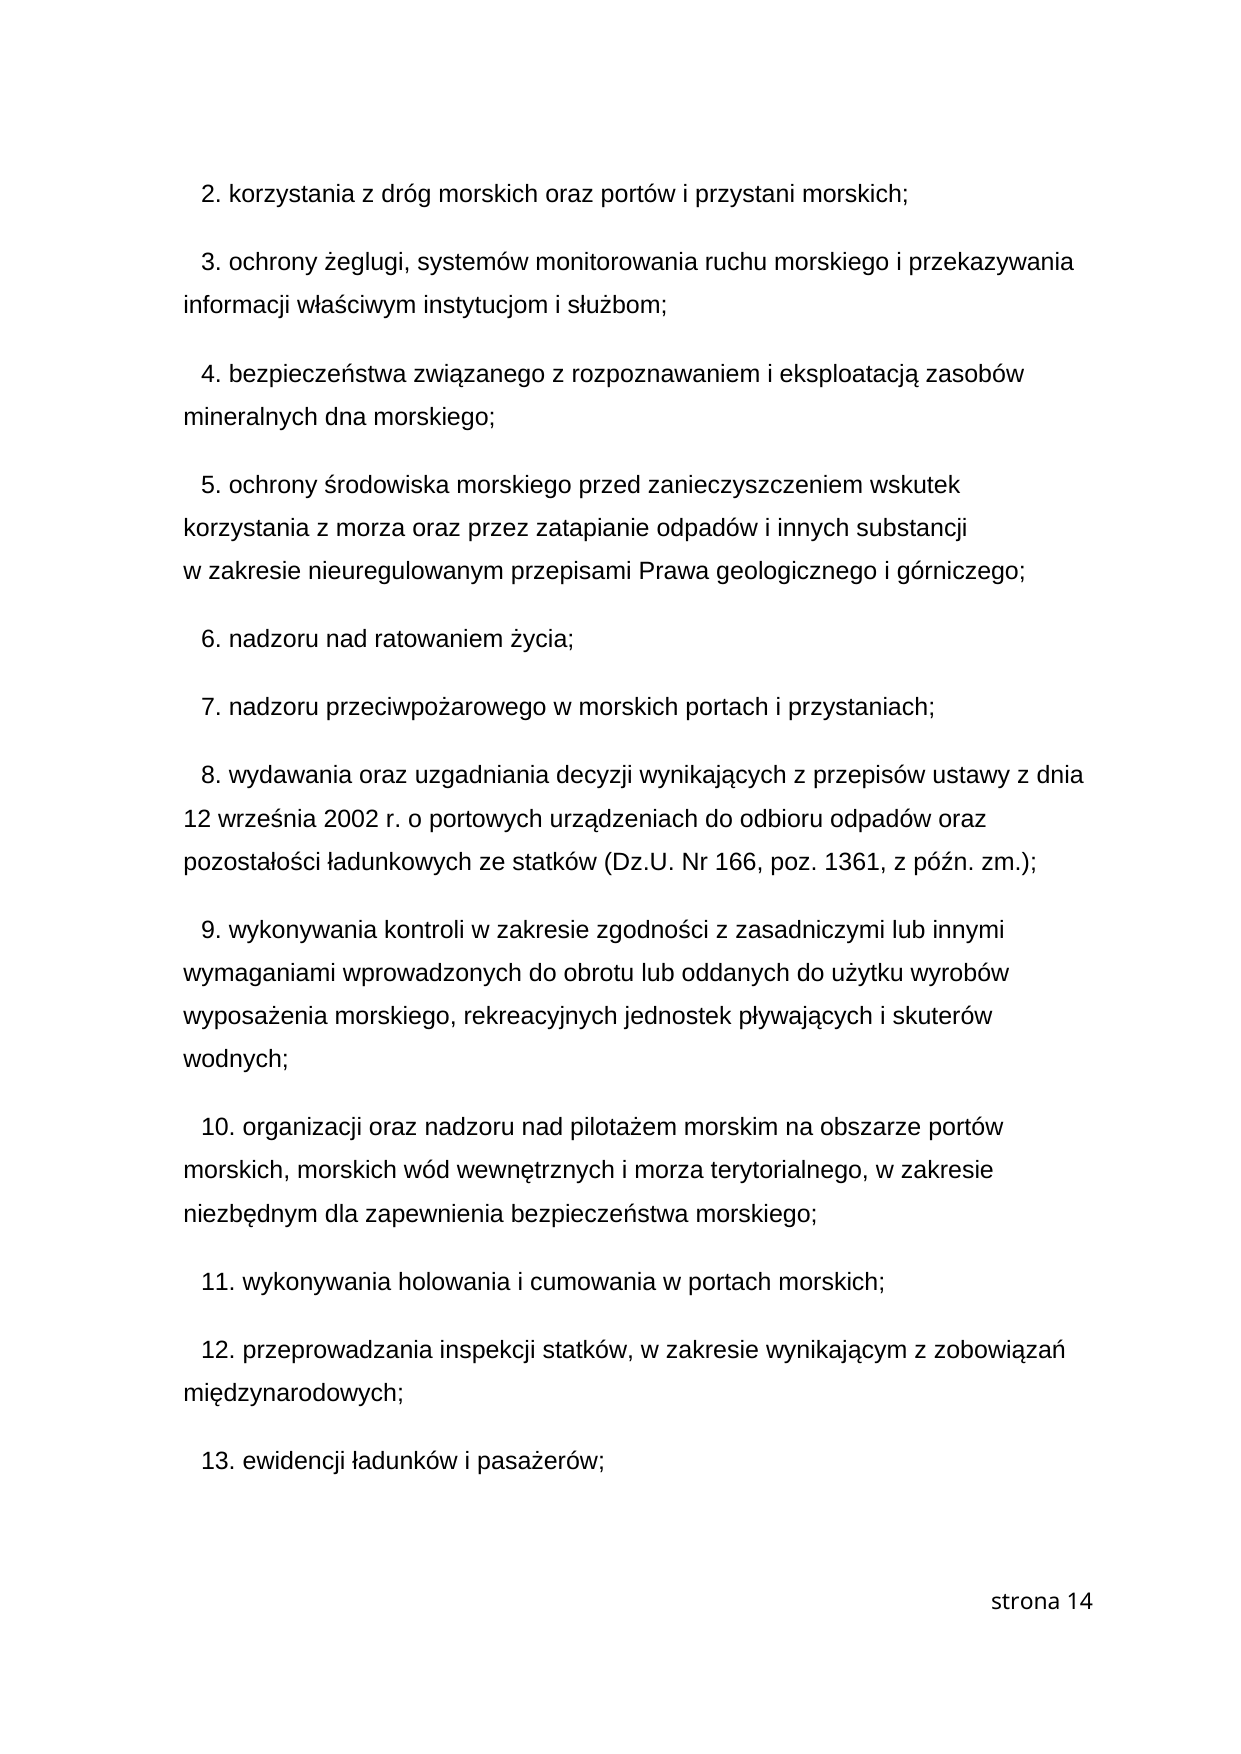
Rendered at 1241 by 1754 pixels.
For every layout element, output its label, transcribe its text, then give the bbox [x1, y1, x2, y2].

list wykonywania kontroli w zakresie zgodności z zasadniczymi lub innymi wymaganiami wprowadzonych do obrotu lub oddanych do użytku wyrobów wyposażenia morskiego, rekreacyjnych jednostek pływających i skuterów wodnych; [183, 915, 1093, 1073]
list korzystania z dróg morskich oraz portów i przystani morskich; [183, 179, 1093, 208]
list bezpieczeństwa związanego z rozpoznawaniem i eksploatacją zasobów mineralnych dna morskiego; [183, 359, 1093, 431]
list nadzoru przeciwpożarowego w morskich portach i przystaniach; [183, 692, 1093, 721]
list wydawania oraz uzgadniania decyzji wynikających z przepisów ustawy z dnia 12 września 2002 r. o portowych urządzeniach do odbioru odpadów oraz pozostałości ładunkowych ze statków (Dz.U. Nr 166, poz. 1361, z późn. zm.); [183, 761, 1093, 876]
list ochrony środowiska morskiego przed zanieczyszczeniem wskutek korzystania z morza oraz przez zatapianie odpadów i innych substancji w zakresie nieuregulowanym przepisami Prawa geologicznego i górniczego; [183, 470, 1093, 585]
list przeprowadzania inspekcji statków, w zakresie wynikającym z zobowiązań międzynarodowych; [183, 1335, 1093, 1407]
list wykonywania holowania i cumowania w portach morskich; [183, 1267, 1093, 1296]
list nadzoru nad ratowaniem życia; [183, 624, 1093, 653]
list organizacji oraz nadzoru nad pilotażem morskim na obszarze portów morskich, morskich wód wewnętrznych i morza terytorialnego, w zakresie niezbędnym dla zapewnienia bezpieczeństwa morskiego; [183, 1112, 1093, 1227]
list ewidencji ładunków i pasażerów; [183, 1446, 1093, 1475]
list ochrony żeglugi, systemów monitorowania ruchu morskiego i przekazywania informacji właściwym instytucjom i służbom; [183, 247, 1093, 319]
